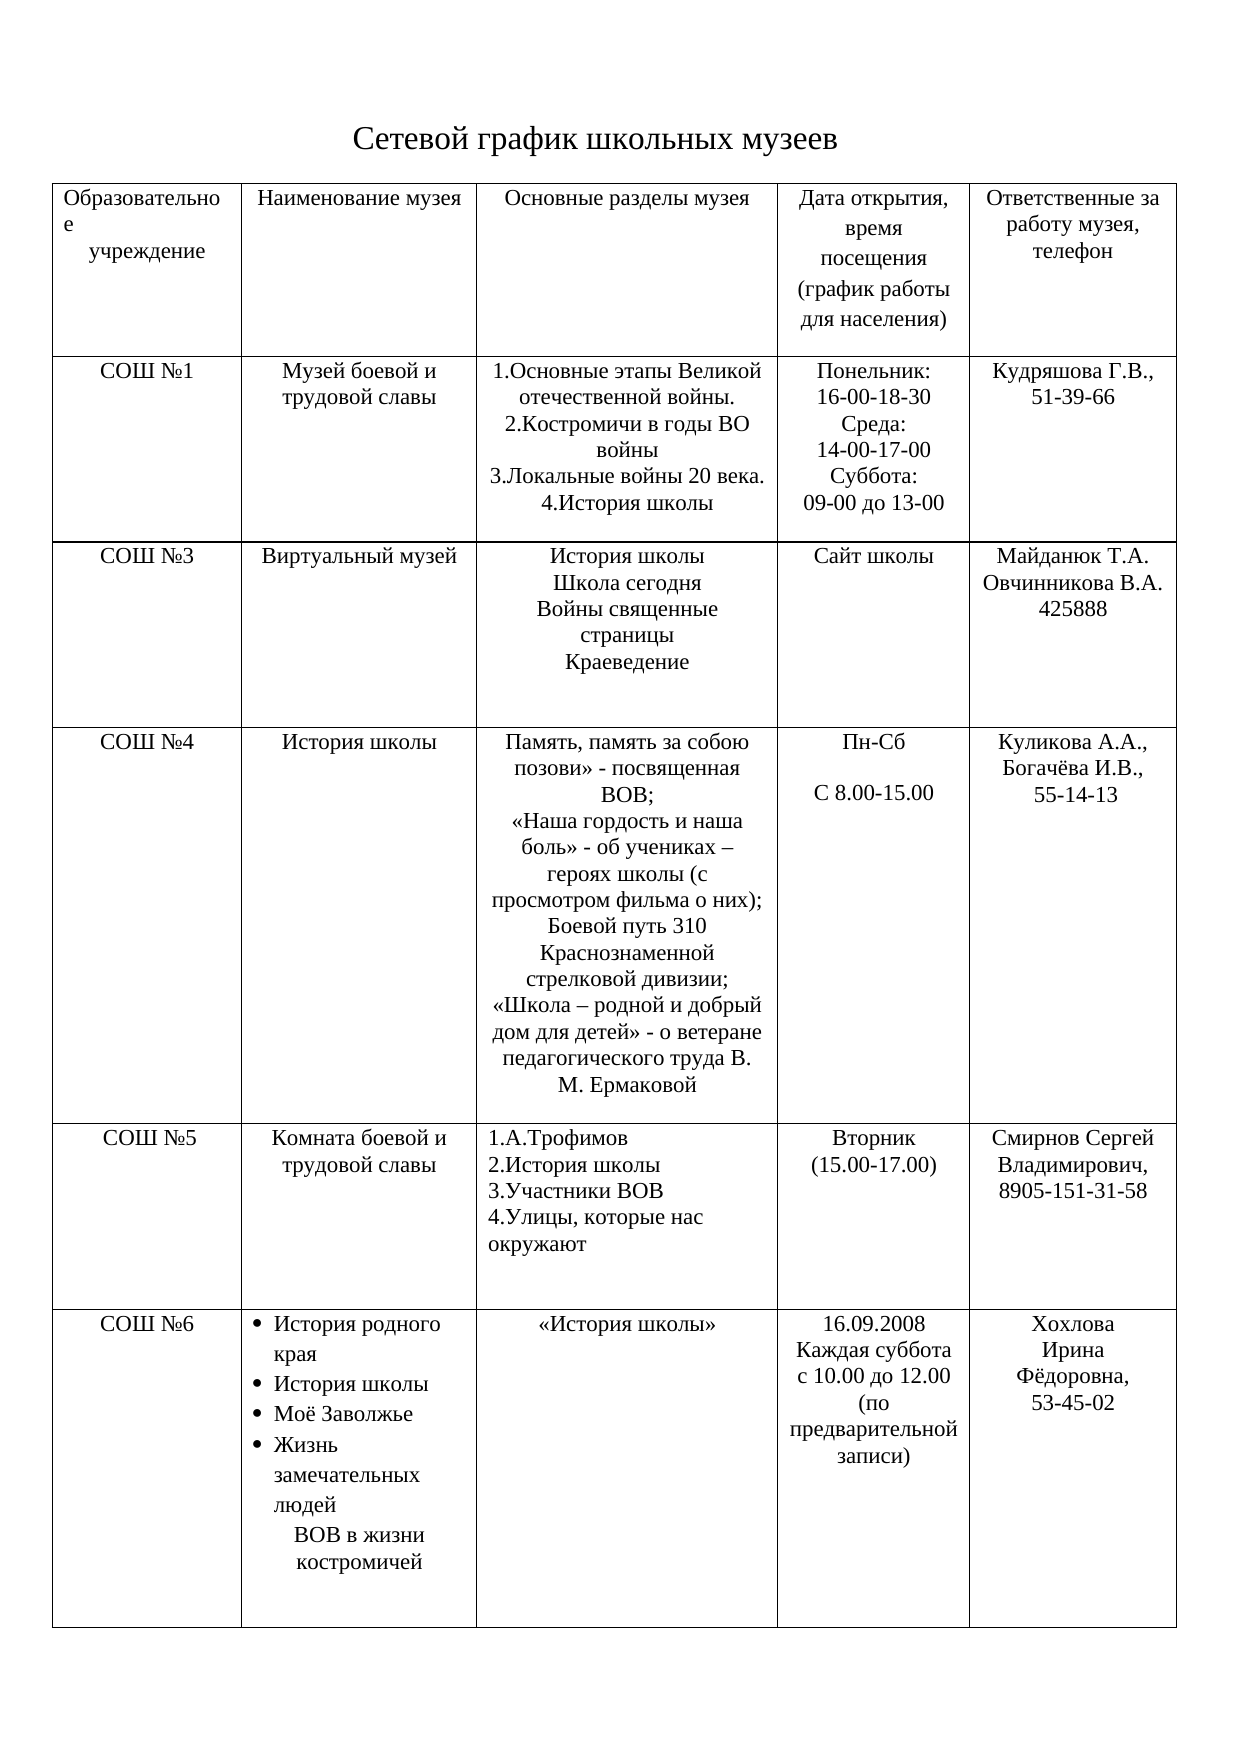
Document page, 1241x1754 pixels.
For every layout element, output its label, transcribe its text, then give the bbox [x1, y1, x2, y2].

table_cell Память, память за собою позови» - посвященная ВОВ; «Наша гордость и наша боль» - об учениках – героях школы (с просмотром фильма о них); Боевой путь 310 Краснознаменной стрелковой дивизии; «Школа – родной и добрый дом для детей» - о ветеране педагогического труда В. М. Ермаковой [477, 728, 777, 1123]
table_cell Пн-Сб С 8.00-15.00 [778, 728, 969, 1123]
table_cell СОШ №3 [53, 543, 241, 727]
table_cell Сайт школы [778, 543, 969, 727]
table_header Дата открытия, время посещения (график работы для населения) [778, 184, 969, 356]
table_cell 1.Основные этапы Великой отечественной войны. 2.Костромичи в годы ВО войны 3.Локальные войны 20 века. 4.История школы [477, 357, 777, 541]
table_cell Майданюк Т.А. Овчинникова В.А. 425888 [970, 543, 1176, 727]
text Сетевой график школьных музеев [177, 118, 1152, 156]
table_header Образовательное учреждение [53, 184, 241, 356]
table_cell СОШ №1 [53, 357, 241, 541]
table_cell История школы [242, 728, 476, 1123]
table_cell Хохлова Ирина Фёдоровна, 53-45-02 [970, 1310, 1176, 1627]
table_cell История школы Школа сегодня Войны священные страницы Краеведение [477, 543, 777, 727]
table_cell Куликова А.А., Богачёва И.В., 55-14-13 [970, 728, 1176, 1123]
table_cell 1.А.Трофимов 2.История школы 3.Участники ВОВ 4.Улицы, которые нас окружают [477, 1124, 777, 1309]
table_cell СОШ №6 [53, 1310, 241, 1627]
table_cell Понельник: 16-00-18-30 Среда: 14-00-17-00 Суббота: 09-00 до 13-00 [778, 357, 969, 541]
table_cell Виртуальный музей [242, 543, 476, 727]
table_header Основные разделы музея [477, 184, 777, 356]
table_cell История родного края История школы Моё Заволжье Жизнь замечательных людей ВОВ в жизни костромичей [242, 1310, 476, 1627]
table_header Ответственные за работу музея, телефон [970, 184, 1176, 356]
table_cell СОШ №5 [53, 1124, 241, 1309]
table_cell Смирнов Сергей Владимирович, 8905-151-31-58 [970, 1124, 1176, 1309]
table_header Наименование музея [242, 184, 476, 356]
table_cell СОШ №4 [53, 728, 241, 1123]
table_cell Комната боевой и трудовой славы [242, 1124, 476, 1309]
table_cell Кудряшова Г.В., 51-39-66 [970, 357, 1176, 541]
table_cell «История школы» [477, 1310, 777, 1627]
table_cell Музей боевой и трудовой славы [242, 357, 476, 541]
table_cell Вторник (15.00-17.00) [778, 1124, 969, 1309]
table_cell 16.09.2008 Каждая суббота с 10.00 до 12.00 (по предварительной записи) [778, 1310, 969, 1627]
